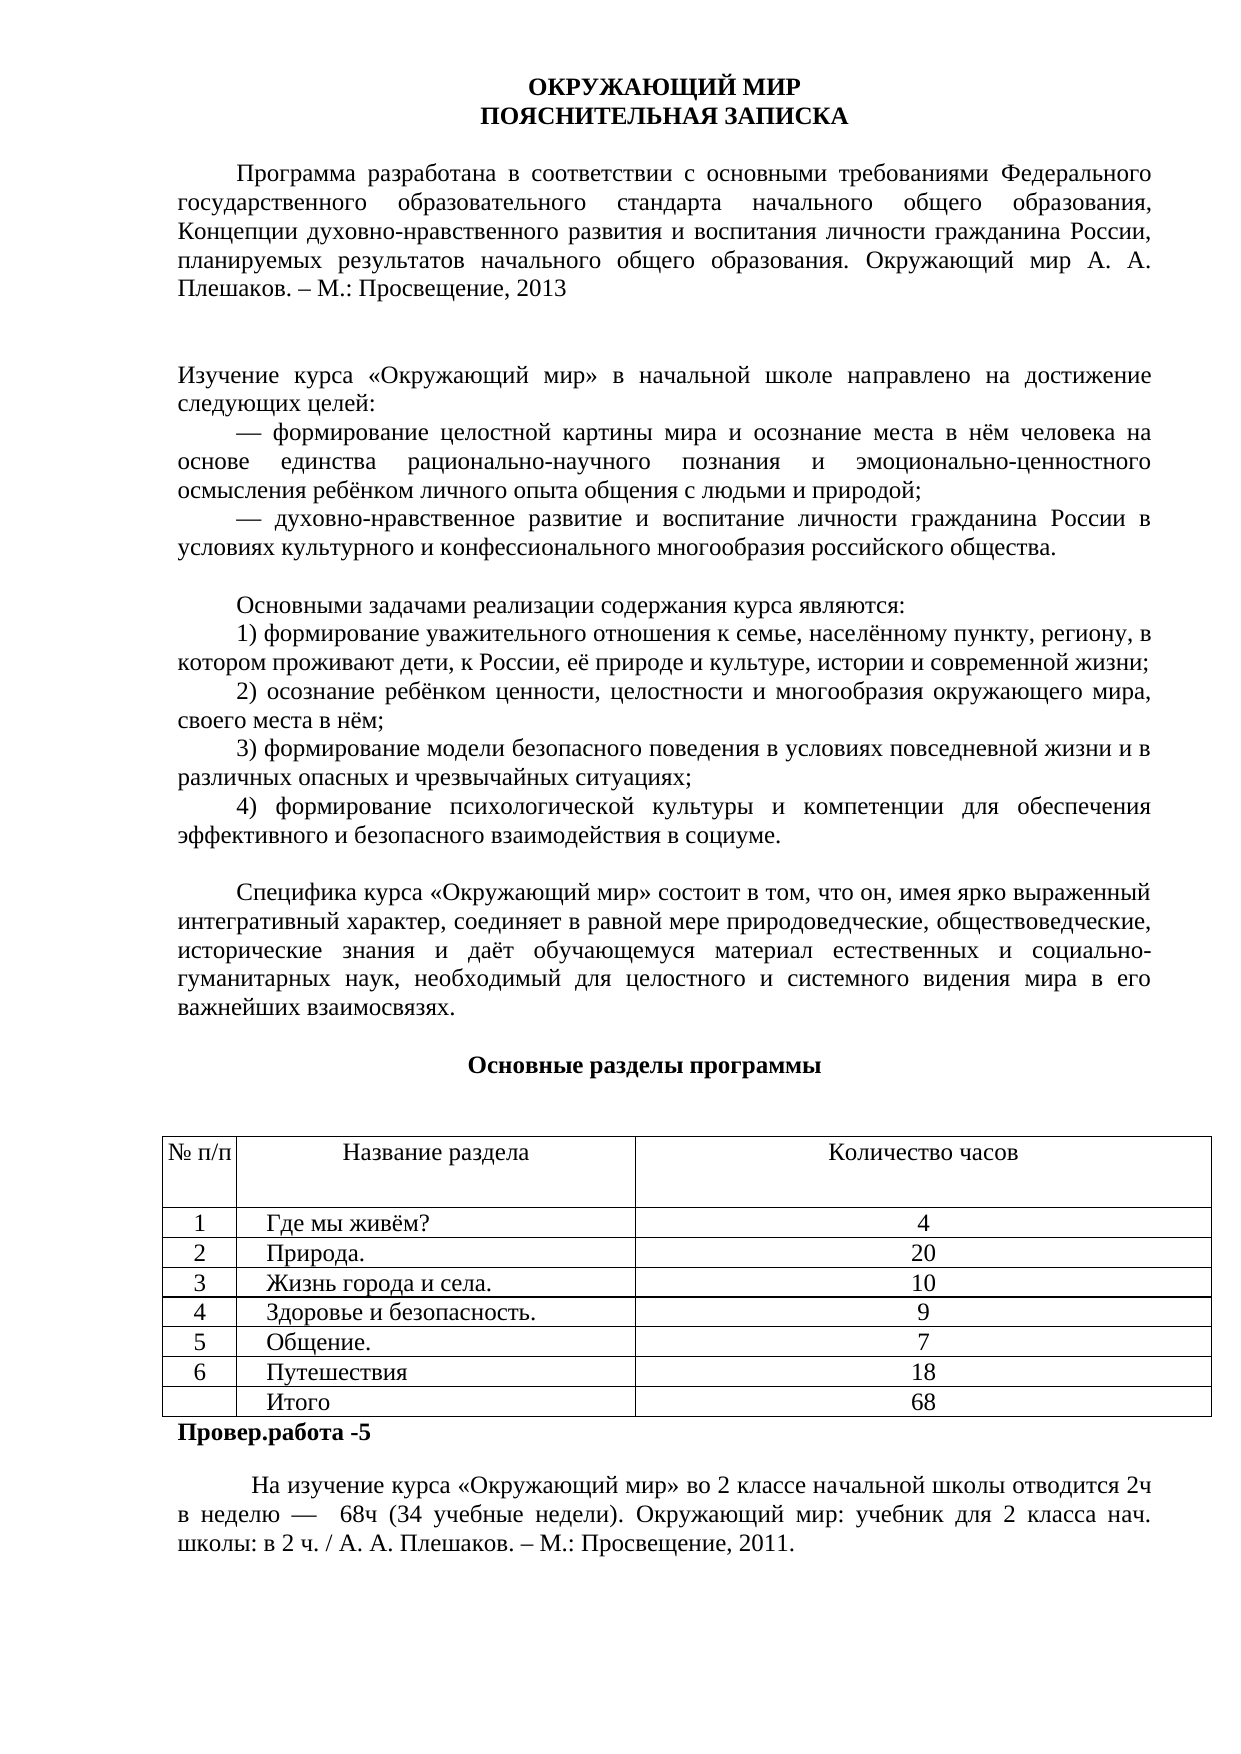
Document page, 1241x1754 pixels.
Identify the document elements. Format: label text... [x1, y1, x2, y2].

table_header Количество часов [636, 1137, 1211, 1207]
table_cell 18 [636, 1357, 1211, 1386]
text Основными задачами реализации содержания курса являются: [177, 590, 1152, 618]
table_cell 4 [163, 1298, 236, 1326]
table_header Название раздела [237, 1137, 635, 1207]
table_cell Путешествия [237, 1357, 635, 1386]
text — формирование целостной картины мира и осознание места в нём человека на основе единства рационально-научного познания и эмоционально-ценностного осмысления ребёнком личного опыта общения с людьми и природой; [177, 417, 1152, 503]
text 1) формирование уважительного отношения к семье, населённому пункту, региону, в котором проживают дети, к России, её природе и культуре, истории и современной жизни; [177, 618, 1152, 676]
table_cell 20 [636, 1238, 1211, 1267]
text Специфика курса «Окружающий мир» состоит в том, что он, имея ярко выраженный интегративный характер, соединяет в равной мере природоведческие, обществоведческие, исторические знания и даёт обучающемуся материал естественных и социально-гуманитарных наук, необходимый для целостного и системного видения мира в его важнейших взаимосвязях. [177, 877, 1152, 1021]
table_cell 68 [636, 1387, 1211, 1416]
table_cell 4 [636, 1208, 1211, 1237]
table_cell Здоровье и безопасность. [237, 1298, 635, 1326]
table_cell Итого [237, 1387, 635, 1416]
text Изучение курса «Окружающий мир» в начальной школе направлено на достижение следующих целей: [177, 360, 1152, 417]
table_cell Общение. [237, 1327, 635, 1356]
table_cell 2 [163, 1238, 236, 1267]
text ОКРУЖАЮЩИЙ МИР [177, 72, 1152, 101]
table_cell 5 [163, 1327, 236, 1356]
text 3) формирование модели безопасного поведения в условиях повседневной жизни и в различных опасных и чрезвычайных ситуациях; [177, 733, 1152, 791]
table_cell 9 [636, 1298, 1211, 1326]
table_cell 3 [163, 1268, 236, 1296]
table_cell 7 [636, 1327, 1211, 1356]
table_cell Природа. [237, 1238, 635, 1267]
text ПОЯСНИТЕЛЬНАЯ ЗАПИСКА [177, 101, 1152, 130]
table_header № п/п [163, 1137, 236, 1207]
text На изучение курса «Окружающий мир» во 2 классе начальной школы отводится 2ч в неделю — 68ч (34 учебные недели). Окружающий мир: учебник для 2 класса нач. школы: в 2 ч. / А. А. Плешаков. – М.: Просвещение, 2011. [177, 1470, 1152, 1557]
table_cell 10 [636, 1268, 1211, 1296]
table_cell Жизнь города и села. [237, 1268, 635, 1296]
text Провер.работа -5 [177, 1417, 1152, 1445]
text 2) осознание ребёнком ценности, целостности и многообразия окружающего мира, своего места в нём; [177, 676, 1152, 733]
text Программа разработана в соответствии с основными требованиями Федерального государственного образовательного стандарта начального общего образования, Концепции духовно-нравственного развития и воспитания личности гражданина России, планируемых результатов начального общего образования. Окружающий мир А. А. Плешаков. – М.: Просвещение, 2013 [177, 158, 1152, 302]
table_cell Где мы живём? [237, 1208, 635, 1237]
table_cell 1 [163, 1208, 236, 1237]
text 4) формирование психологической культуры и компетенции для обеспечения эффективного и безопасного взаимодействия в социуме. [177, 791, 1152, 848]
table_cell 6 [163, 1357, 236, 1386]
text — духовно-нравственное развитие и воспитание личности гражданина России в условиях культурного и конфессионального многообразия российского общества. [177, 503, 1152, 561]
table_cell [163, 1387, 236, 1416]
text Основные разделы программы [177, 1050, 1152, 1078]
